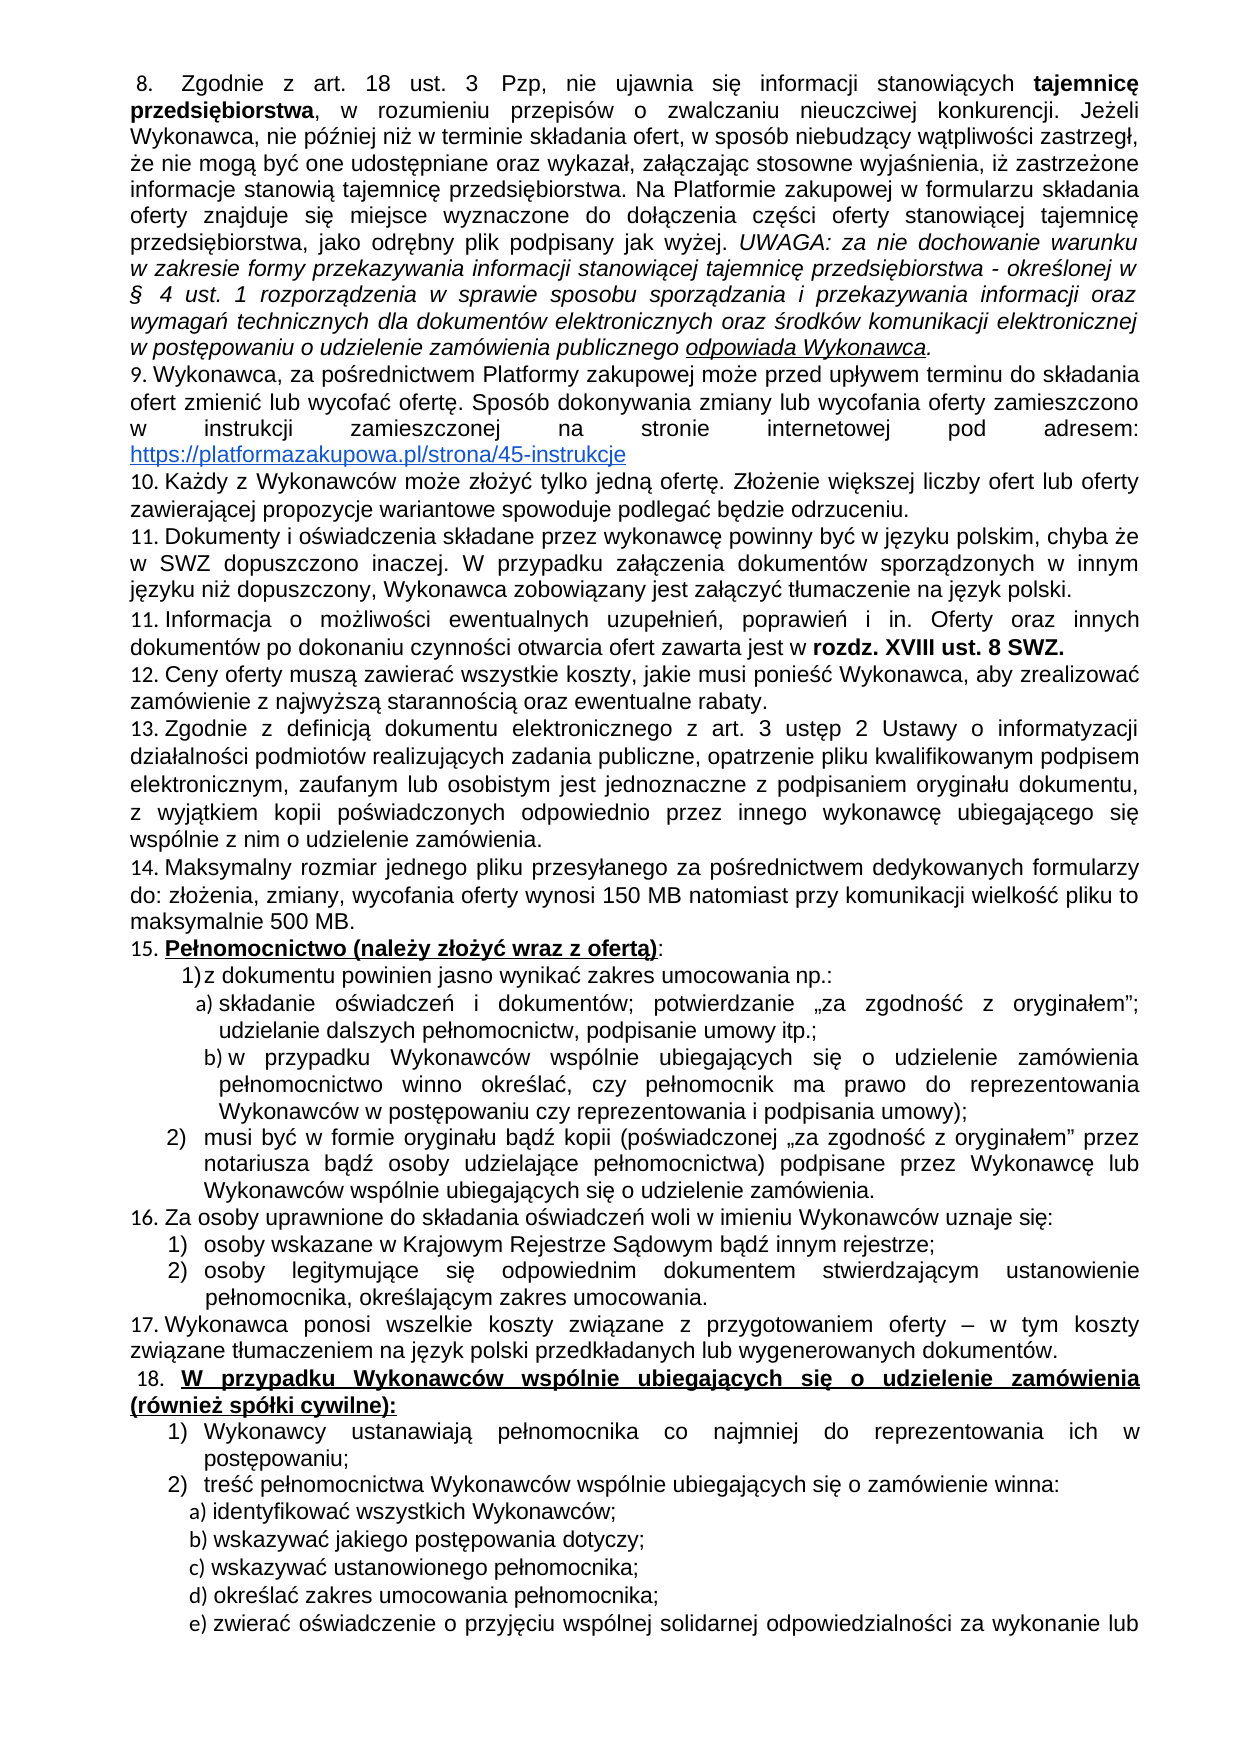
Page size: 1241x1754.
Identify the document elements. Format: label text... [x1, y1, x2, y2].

list składanie oświadczeń i dokumentów; potwierdzanie „za zgodność z oryginałem”; udzielanie dalszych pełnomocnictw, podpisanie umowy itp.; [195, 989, 1139, 1043]
list Pełnomocnictwo (należy złożyć wraz z ofertą): [130, 934, 1139, 962]
list Każdy z Wykonawców może złożyć tylko jedną ofertę. Złożenie większej liczby ofert lub oferty zawierającej propozycje wariantowe spowoduje podlegać będzie odrzuceniu. [130, 467, 1139, 522]
list Dokumenty i oświadczenia składane przez wykonawcę powinny być w języku polskim, chyba że w SWZ dopuszczono inaczej. W przypadku załączenia dokumentów sporządzonych w innym języku niż dopuszczony, Wykonawca zobowiązany jest załączyć tłumaczenie na język polski. [130, 522, 1139, 603]
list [189, 1610, 1139, 1637]
list osoby legitymujące się odpowiednim dokumentem stwierdzającym ustanowienie pełnomocnika, określającym zakres umocowania. [167, 1257, 1139, 1310]
list Informacja o możliwości ewentualnych uzupełnień, poprawień i in. Oferty oraz innych dokumentów po dokonaniu czynności otwarcia ofert zawarta jest w rozdz. XVIII ust. 8 SWZ. [130, 606, 1139, 660]
list określać zakres umocowania pełnomocnika; [189, 1581, 1139, 1609]
list Ceny oferty muszą zawierać wszystkie koszty, jakie musi ponieść Wykonawca, aby zrealizować zamówienie z najwyższą starannością oraz ewentualne rabaty. [130, 660, 1139, 714]
list Wykonawcy ustanawiają pełnomocnika co najmniej do reprezentowania ich w postępowaniu; [167, 1418, 1139, 1471]
list wskazywać jakiego postępowania dotyczy; [189, 1525, 1139, 1553]
list identyfikować wszystkich Wykonawców; [189, 1497, 1139, 1525]
list musi być w formie oryginału bądź kopii (poświadczonej „za zgodność z oryginałem” przez notariusza bądź osoby udzielające pełnomocnictwa) podpisane przez Wykonawcę lub Wykonawców wspólnie ubiegających się o udzielenie zamówienia. [166, 1124, 1139, 1203]
list Zgodnie z art. 18 ust. 3 Pzp, nie ujawnia się informacji stanowiących tajemnicę przedsiębiorstwa, w rozumieniu przepisów o zwalczaniu nieuczciwej konkurencji. Jeżeli Wykonawca, nie później niż w terminie składania ofert, w sposób niebudzący wątpliwości zastrzegł, że nie mogą być one udostępniane oraz wykazał, załączając stosowne wyjaśnienia, iż zastrzeżone informacje stanowią tajemnicę przedsiębiorstwa. Na Platformie zakupowej w formularzu składania oferty znajduje się miejsce wyznaczone do dołączenia części oferty stanowiącej tajemnicę przedsiębiorstwa, jako odrębny plik podpisany jak wyżej. UWAGA: za nie dochowanie warunku w zakresie formy przekazywania informacji stanowiącej tajemnicę przedsiębiorstwa - określonej w § 4 ust. 1 rozporządzenia w sprawie sposobu sporządzania i przekazywania informacji oraz wymagań technicznych dla dokumentów elektronicznych oraz środków komunikacji elektronicznej w postępowaniu o udzielenie zamówienia publicznego odpowiada Wykonawca. [130, 69, 1139, 360]
list z dokumentu powinien jasno wynikać zakres umocowania np.: [181, 962, 1139, 989]
list Wykonawca ponosi wszelkie koszty związane z przygotowaniem oferty – w tym koszty związane tłumaczeniem na język polski przedkładanych lub wygenerowanych dokumentów. [130, 1310, 1139, 1364]
list W przypadku Wykonawców wspólnie ubiegających się o udzielenie zamówienia (również spółki cywilne): [130, 1364, 1139, 1418]
list Wykonawca, za pośrednictwem Platformy zakupowej może przed upływem terminu do składania ofert zmienić lub wycofać ofertę. Sposób dokonywania zmiany lub wycofania oferty zamieszczono w instrukcji zamieszczonej na stronie internetowej pod adresem: https://platformazakupowa.pl/strona/45-instrukcje [130, 360, 1139, 467]
list treść pełnomocnictwa Wykonawców wspólnie ubiegających się o zamówienie winna: [167, 1471, 1139, 1497]
list osoby wskazane w Krajowym Rejestrze Sądowym bądź innym rejestrze; [167, 1231, 1139, 1257]
list Maksymalny rozmiar jednego pliku przesyłanego za pośrednictwem dedykowanych formularzy do: złożenia, zmiany, wycofania oferty wynosi 150 MB natomiast przy komunikacji wielkość pliku to maksymalnie 500 MB. [130, 853, 1139, 934]
list w przypadku Wykonawców wspólnie ubiegających się o udzielenie zamówienia pełnomocnictwo winno określać, czy pełnomocnik ma prawo do reprezentowania Wykonawców w postępowaniu czy reprezentowania i podpisania umowy); [204, 1043, 1139, 1124]
list Za osoby uprawnione do składania oświadczeń woli w imieniu Wykonawców uznaje się: [130, 1203, 1139, 1231]
list Zgodnie z definicją dokumentu elektronicznego z art. 3 ustęp 2 Ustawy o informatyzacji działalności podmiotów realizujących zadania publiczne, opatrzenie pliku kwalifikowanym podpisem elektronicznym, zaufanym lub osobistym jest jednoznaczne z podpisaniem oryginału dokumentu, z wyjątkiem kopii poświadczonych odpowiednio przez innego wykonawcę ubiegającego się wspólnie z nim o udzielenie zamówienia. [130, 714, 1139, 853]
list wskazywać ustanowionego pełnomocnika; [189, 1553, 1139, 1581]
